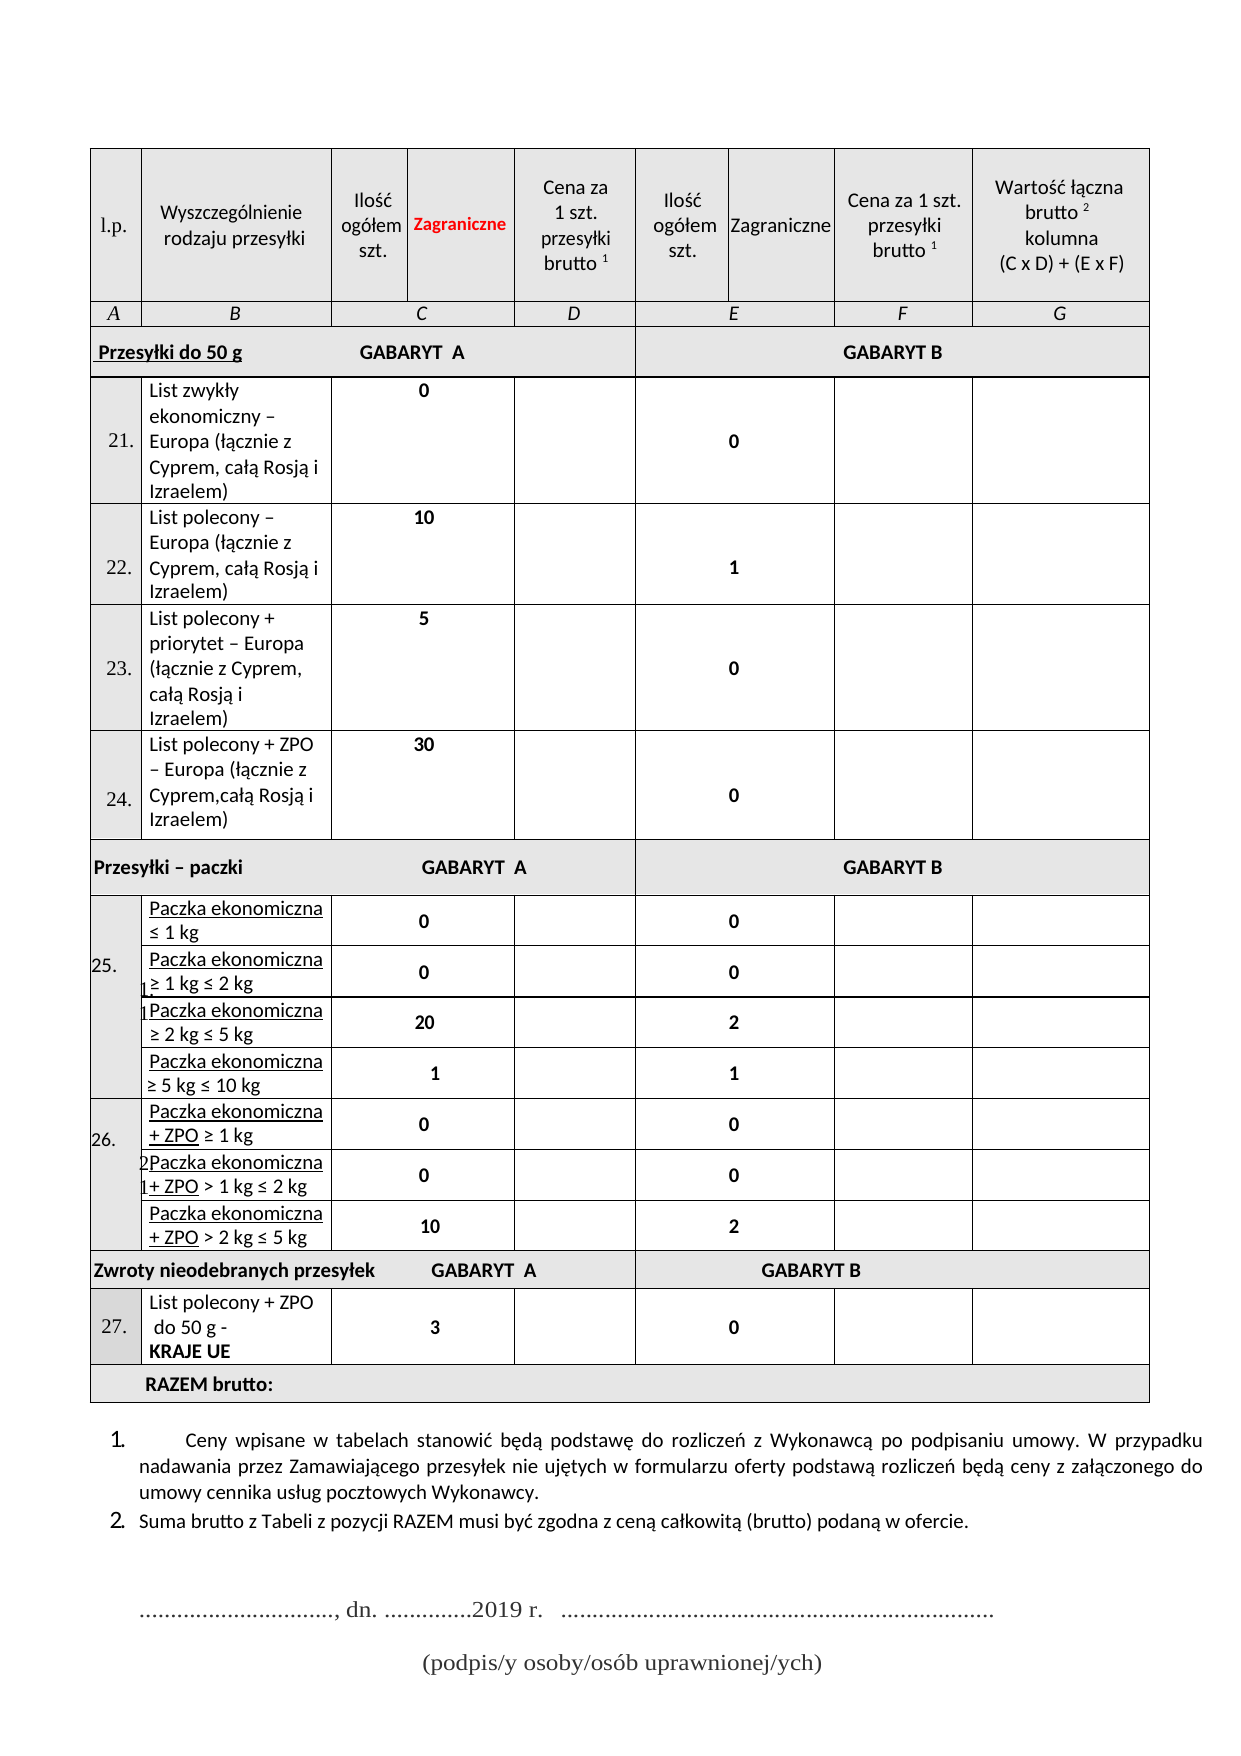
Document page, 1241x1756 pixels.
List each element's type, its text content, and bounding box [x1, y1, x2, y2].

table_cell [835, 378, 972, 503]
table_cell 0 [636, 731, 834, 838]
table_cell 2 [636, 998, 834, 1047]
table_cell 10 [332, 1201, 514, 1250]
table_cell [973, 1150, 1149, 1199]
table_cell [835, 998, 972, 1047]
table_cell List polecony + ZPO do 50 g - KRAJE UE [142, 1289, 331, 1364]
table_cell [515, 605, 635, 730]
table_cell F [835, 302, 972, 326]
table_cell [835, 1289, 972, 1364]
table_cell E [636, 302, 834, 326]
table_cell 10 [332, 504, 514, 604]
table_cell [835, 1048, 972, 1098]
table_header Wyszczególnienie rodzaju przesyłki [142, 149, 331, 301]
table_cell 0 [332, 946, 514, 996]
table_cell 25. 1113. [91, 896, 141, 1098]
table_cell A [91, 302, 141, 326]
table_cell Paczka ekonomiczna + ZPO > 2 kg ≤ 5 kg [142, 1201, 331, 1250]
table_cell 0 [332, 1150, 514, 1199]
table_cell 3 [332, 1289, 514, 1364]
table_cell G [973, 302, 1149, 326]
table_cell Przesyłki do 50 g GABARYT A [91, 327, 635, 376]
table_header Cena za 1 szt. przesyłki brutto 1 [515, 149, 635, 301]
table_cell [515, 504, 635, 604]
table_cell [973, 946, 1149, 996]
table_cell Paczka ekonomiczna + ZPO > 1 kg ≤ 2 kg [142, 1150, 331, 1199]
table_cell Paczka ekonomiczna ≥ 1 kg ≤ 2 kg [142, 946, 331, 996]
table_header Wartość łączna brutto 2 kolumna (C x D) + (E x F) [973, 149, 1149, 301]
table_cell [973, 998, 1149, 1047]
table_header Zagraniczne [408, 149, 514, 301]
table_cell List polecony + ZPO – Europa (łącznie z Cyprem,całą Rosją i Izraelem) [142, 731, 331, 838]
table_cell [515, 731, 635, 838]
table_cell Paczka ekonomiczna ≥ 5 kg ≤ 10 kg [142, 1048, 331, 1098]
table_cell 23. [91, 605, 141, 730]
table_cell [835, 1201, 972, 1250]
table_cell Przesyłki – paczki GABARYT A [91, 840, 635, 894]
table_cell [515, 896, 635, 945]
table_cell C [332, 302, 514, 326]
table_header Ilość ogółem szt. [332, 149, 407, 301]
table_cell [973, 378, 1149, 503]
table_cell List polecony – Europa (łącznie z Cyprem, całą Rosją i Izraelem) [142, 504, 331, 604]
table_cell [835, 605, 972, 730]
table_cell Paczka ekonomiczna + ZPO ≥ 1 kg [142, 1099, 331, 1148]
table_cell [515, 1048, 635, 1098]
table_cell [515, 946, 635, 996]
table_cell 1 [636, 504, 834, 604]
table_cell 0 [636, 605, 834, 730]
text ..............................., dn. ..............2019 r. ..................................................................... [139, 1596, 1209, 1622]
table_cell [973, 605, 1149, 730]
table_cell 0 [332, 896, 514, 945]
table_cell 5 [332, 605, 514, 730]
table_cell 0 [332, 378, 514, 503]
table_cell 26. 14. [91, 1099, 141, 1250]
table_cell 30 [332, 731, 514, 838]
table_cell [835, 1099, 972, 1148]
table_cell 0 [332, 1099, 514, 1148]
list Ceny wpisane w tabelach stanowić będą podstawę do rozliczeń z Wykonawcą po podpisaniu umowy. W przypadku nadawania przez Zamawiającego przesyłek nie ujętych w formularzu oferty podstawą rozliczeń będą ceny z załączonego do umowy cennika usług pocztowych Wykonawcy. [109, 1423, 1205, 1504]
table_cell [515, 378, 635, 503]
table_header Zagraniczne [729, 149, 834, 301]
table_cell 0 [636, 896, 834, 945]
table_cell 20 [332, 998, 514, 1047]
table_cell [835, 1150, 972, 1199]
table_cell 0 [636, 1289, 834, 1364]
table_cell 0 [636, 946, 834, 996]
table_cell 0 [636, 1150, 834, 1199]
table_cell B [142, 302, 331, 326]
table_cell List zwykły ekonomiczny – Europa (łącznie z Cyprem, całą Rosją i Izraelem) [142, 378, 331, 503]
table_cell Paczka ekonomiczna ≥ 2 kg ≤ 5 kg [142, 998, 331, 1047]
table_cell 21. [91, 378, 141, 503]
table_cell [973, 731, 1149, 838]
table_cell 22. [91, 504, 141, 604]
table_cell GABARYT B [636, 840, 1149, 894]
table_cell [973, 1048, 1149, 1098]
table_header Cena za 1 szt. przesyłki brutto 1 [835, 149, 972, 301]
table_cell RAZEM brutto: [91, 1365, 1149, 1402]
table_cell [973, 1099, 1149, 1148]
table_cell 0 [636, 1099, 834, 1148]
table_cell 27. [91, 1289, 141, 1364]
table_cell [835, 896, 972, 945]
table_cell GABARYT B [636, 327, 1149, 376]
table_cell [973, 1289, 1149, 1364]
table_cell [973, 1201, 1149, 1250]
table_cell [515, 1150, 635, 1199]
table_cell [835, 504, 972, 604]
table_cell Zwroty nieodebranych przesyłek GABARYT A [91, 1251, 635, 1288]
table_cell [973, 504, 1149, 604]
table_cell 1 [332, 1048, 514, 1098]
table_cell List polecony + priorytet – Europa (łącznie z Cyprem, całą Rosją i Izraelem) [142, 605, 331, 730]
table_cell GABARYT B [636, 1251, 1149, 1288]
table_cell 24. [91, 731, 141, 838]
table_cell [835, 946, 972, 996]
table_cell [515, 1099, 635, 1148]
table_cell 1 [636, 1048, 834, 1098]
table_cell [835, 731, 972, 838]
table_cell Paczka ekonomiczna ≤ 1 kg [142, 896, 331, 945]
table_header l.p. [91, 149, 141, 301]
table_cell [515, 1201, 635, 1250]
table_cell D [515, 302, 635, 326]
table_cell [515, 998, 635, 1047]
table_cell [973, 896, 1149, 945]
table_header Ilość ogółem szt. [636, 149, 728, 301]
text (podpis/y osoby/osób uprawnionej/ych) [35, 1648, 1209, 1675]
list Suma brutto z Tabeli z pozycji RAZEM musi być zgodna z ceną całkowitą (brutto) podaną w ofercie. [109, 1504, 1205, 1535]
table_cell 2 [636, 1201, 834, 1250]
table_cell 0 [636, 378, 834, 503]
table_cell [515, 1289, 635, 1364]
